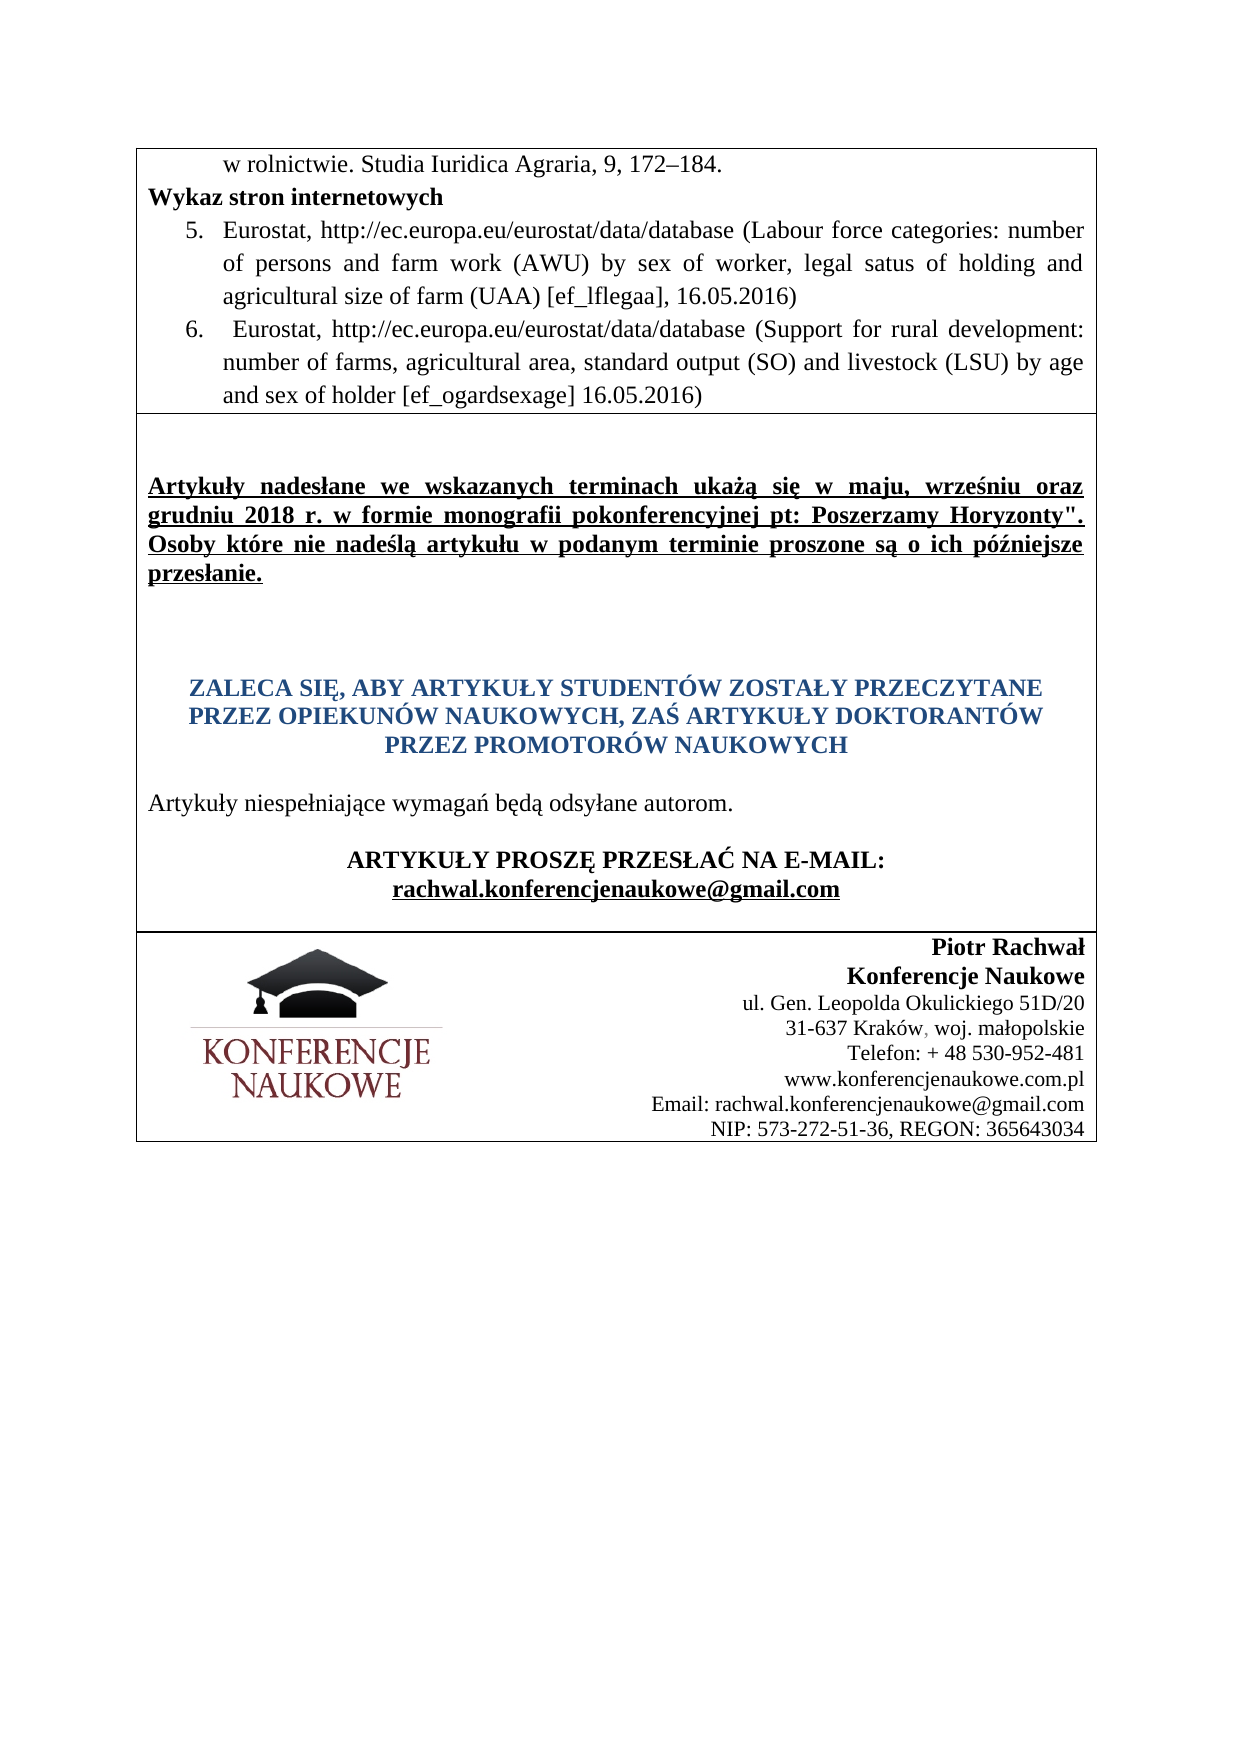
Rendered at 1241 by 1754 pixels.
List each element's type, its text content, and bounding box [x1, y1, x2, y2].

table_cell Piotr Rachwał Konferencje Naukowe ul. Gen. Leopolda Okulickiego 51D/20 31-637 Kraków, woj. małopolskie Telefon: + 48 530-952-481 www.konferencjenaukowe.com.pl Email: rachwal.konferencjenaukowe@gmail.com NIP: 573-272-51-36, REGON: 365643034 [137, 933, 1096, 1141]
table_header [137, 149, 1096, 413]
table_cell Artykuły nadesłane we wskazanych terminach ukażą się w maju, wrześniu oraz grudniu 2018 r. w formie monografii pokonferencyjnej pt: Poszerzamy Horyzonty". Osoby które nie nadeślą artykułu w podanym terminie proszone są o ich późniejsze przesłanie. ZALECA SIĘ, ABY ARTYKUŁY STUDENTÓW ZOSTAŁY PRZECZYTANE PRZEZ OPIEKUNÓW NAUKOWYCH, ZAŚ ARTYKUŁY DOKTORANTÓW PRZEZ PROMOTORÓW NAUKOWYCH Artykuły niespełniające wymagań będą odsyłane autorom. ARTYKUŁY PROSZĘ PRZESŁAĆ NA E-MAIL: rachwal.konferencjenaukowe@gmail.com [137, 414, 1096, 931]
